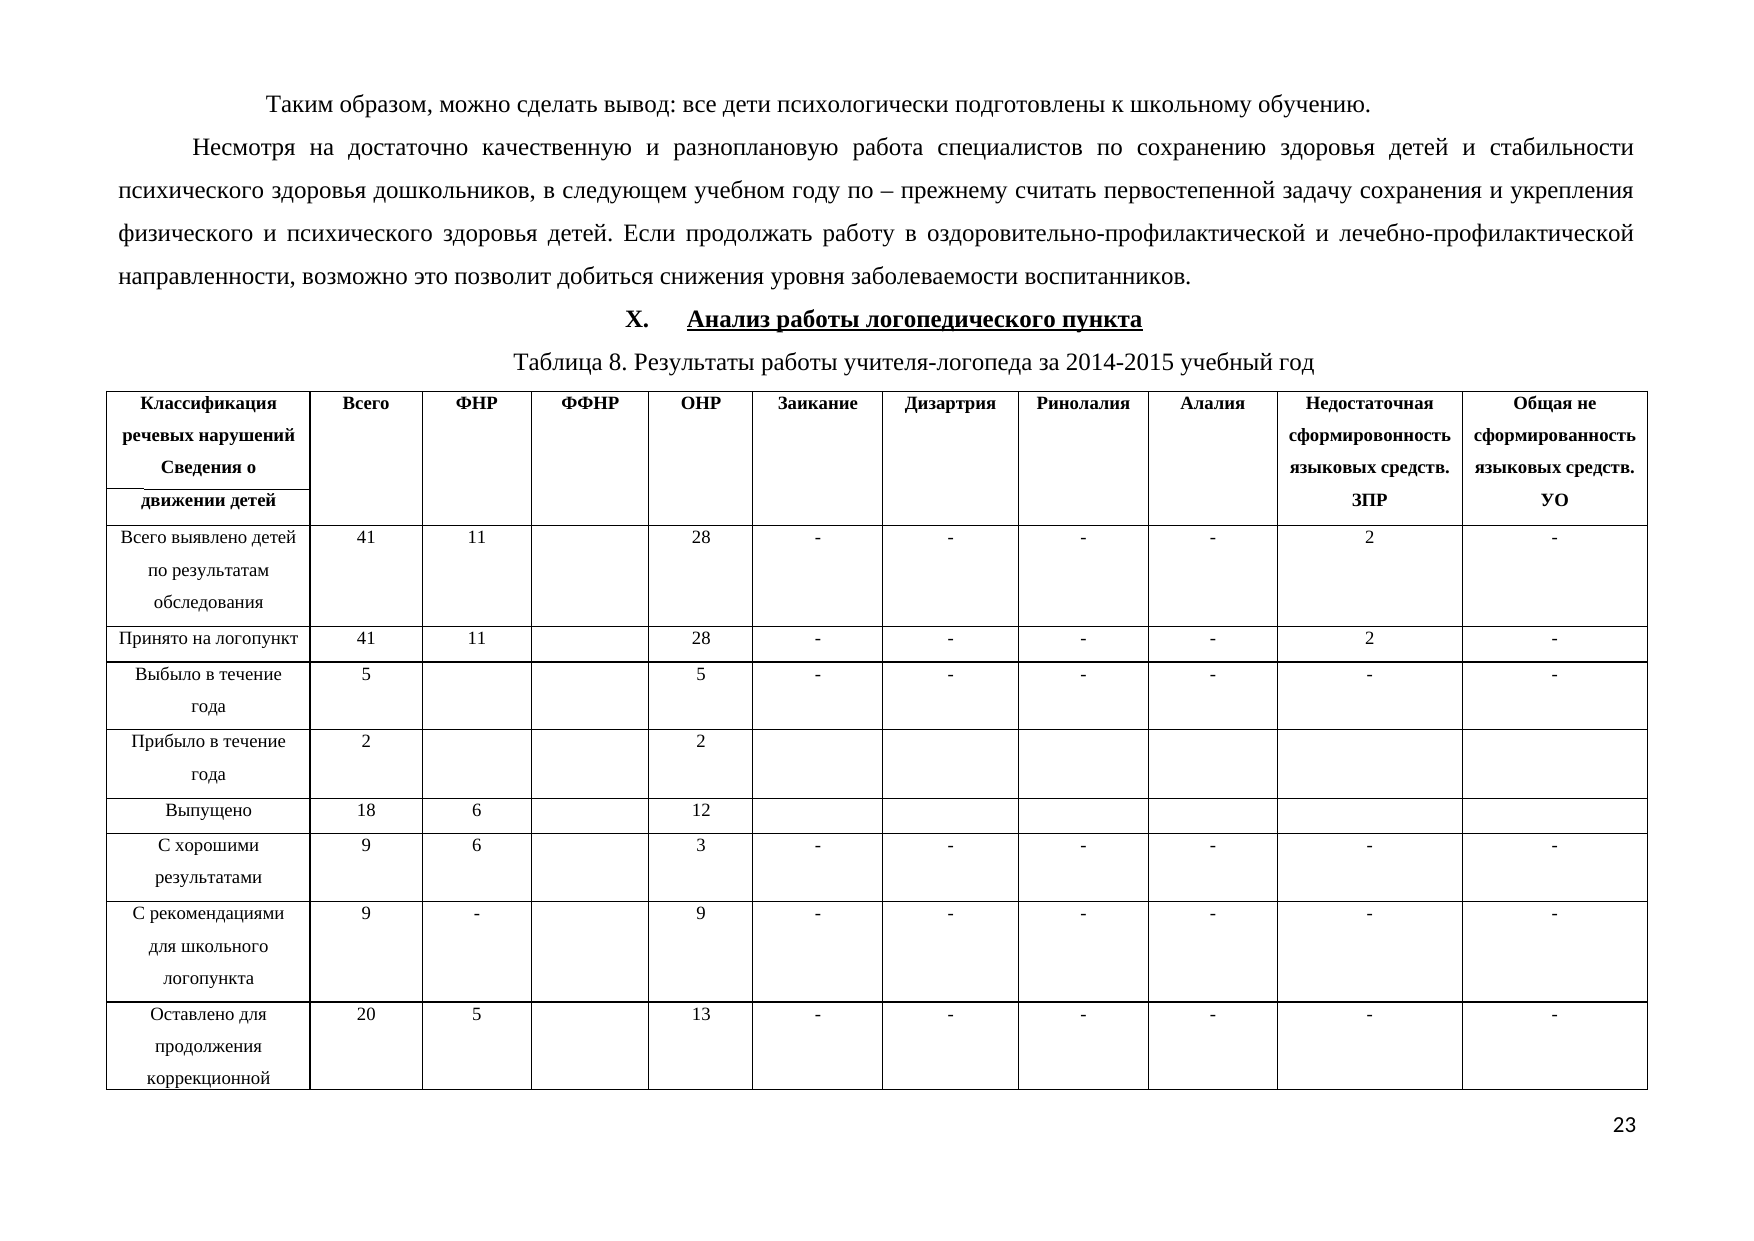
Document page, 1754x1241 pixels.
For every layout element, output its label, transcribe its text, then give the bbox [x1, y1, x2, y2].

table_cell [532, 1003, 648, 1089]
table_cell - [1463, 526, 1647, 626]
table_cell - [1149, 1003, 1277, 1089]
table_header Заикание [753, 392, 882, 525]
table_cell - [883, 526, 1018, 626]
table_cell [423, 730, 531, 797]
table_cell - [1278, 1003, 1462, 1089]
table_cell - [753, 526, 882, 626]
table_cell - [753, 834, 882, 901]
table_cell 5 [423, 1003, 531, 1089]
table_cell 2 [311, 730, 422, 797]
table_cell 2 [1278, 627, 1462, 661]
table_cell - [1278, 663, 1462, 729]
table_cell [1278, 799, 1462, 833]
table_header ФФНР [532, 392, 648, 525]
table_cell - [883, 627, 1018, 661]
table_header Недостаточная сформировонность языковых средств. ЗПР [1278, 392, 1462, 525]
table_cell - [1278, 902, 1462, 1001]
table_cell - [883, 663, 1018, 729]
table_cell 9 [311, 834, 422, 901]
table_header Дизартрия [883, 392, 1018, 525]
table_cell - [1019, 627, 1148, 661]
table_cell - [1463, 1003, 1647, 1089]
table_cell - [1019, 902, 1148, 1001]
table_header Классификация речевых нарушений Сведения о движении детей [107, 392, 309, 525]
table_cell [107, 1003, 309, 1089]
table_cell 12 [649, 799, 752, 833]
table_cell 28 [649, 627, 752, 661]
table_cell [423, 663, 531, 729]
table_cell 41 [311, 526, 422, 626]
table_cell [753, 799, 882, 833]
table_cell 13 [649, 1003, 752, 1089]
table_cell 5 [311, 663, 422, 729]
table_cell 3 [649, 834, 752, 901]
table_header Ринолалия [1019, 392, 1148, 525]
table_cell Выбыло в течение года [107, 663, 309, 729]
table_cell - [1463, 663, 1647, 729]
table_cell [1278, 730, 1462, 797]
table_cell - [1463, 834, 1647, 901]
table_header Алалия [1149, 392, 1277, 525]
table_cell 9 [649, 902, 752, 1001]
table_cell - [753, 902, 882, 1001]
table_cell Всего выявлено детей по результатам обследования [107, 526, 309, 626]
table_cell - [1149, 663, 1277, 729]
table_cell - [1149, 627, 1277, 661]
table_cell - [423, 902, 531, 1001]
table_cell [532, 627, 648, 661]
table_cell 18 [311, 799, 422, 833]
table_cell - [883, 834, 1018, 901]
table_cell [753, 730, 882, 797]
table_cell 11 [423, 526, 531, 626]
table_cell - [1278, 834, 1462, 901]
table_header Всего [311, 392, 422, 525]
table_cell С рекомендациями для школьного логопункта [107, 902, 309, 1001]
table_cell [1019, 799, 1148, 833]
table_cell Прибыло в течение года [107, 730, 309, 797]
table_header ОНР [649, 392, 752, 525]
text Несмотря на достаточно качественную и разноплановую работа специалистов по сохранению здоровья детей и стабильности психического здоровья дошкольников, в следующем учебном году по – прежнему считать первостепенной задачу сохранения и укрепления физического и психического здоровья детей. Если продолжать работу в оздоровительно-профилактической и лечебно-профилактической направленности, возможно это позволит добиться снижения уровня заболеваемости воспитанников. [118, 132, 1636, 290]
table_cell - [1019, 663, 1148, 729]
table_cell [1149, 730, 1277, 797]
table_cell [1019, 730, 1148, 797]
table_cell - [753, 663, 882, 729]
table_cell - [883, 1003, 1018, 1089]
table_cell 20 [311, 1003, 422, 1089]
table_header ФНР [423, 392, 531, 525]
table_cell 11 [423, 627, 531, 661]
table_cell [532, 902, 648, 1001]
table_cell Выпущено [107, 799, 309, 833]
table_cell 41 [311, 627, 422, 661]
text Таким образом, можно сделать вывод: все дети психологически подготовлены к школьному обучению. [118, 89, 1636, 117]
table_cell 5 [649, 663, 752, 729]
table_cell - [1019, 834, 1148, 901]
table_cell [532, 730, 648, 797]
list Анализ работы логопедического пункта [156, 304, 1636, 333]
table_cell - [753, 1003, 882, 1089]
table_cell С хорошими результатами [107, 834, 309, 901]
table_cell 6 [423, 799, 531, 833]
table_cell Принято на логопункт [107, 627, 309, 661]
table_cell - [1463, 902, 1647, 1001]
table_cell - [1149, 834, 1277, 901]
table_cell [883, 730, 1018, 797]
table_cell [1149, 799, 1277, 833]
table_cell - [1149, 902, 1277, 1001]
table_cell [532, 834, 648, 901]
table_header Общая не сформированность языковых средств. УО [1463, 392, 1647, 525]
table_cell 28 [649, 526, 752, 626]
table_cell 2 [1278, 526, 1462, 626]
table_cell [1463, 730, 1647, 797]
table_cell - [1019, 1003, 1148, 1089]
table_cell 6 [423, 834, 531, 901]
table_cell - [883, 902, 1018, 1001]
table_cell 2 [649, 730, 752, 797]
table_cell [532, 663, 648, 729]
table_cell - [1019, 526, 1148, 626]
text Таблица 8. Результаты работы учителя-логопеда за 2014-2015 учебный год [118, 347, 1636, 376]
table_cell [883, 799, 1018, 833]
table_cell [1463, 799, 1647, 833]
table_cell 9 [311, 902, 422, 1001]
table_cell [532, 526, 648, 626]
table_cell - [1149, 526, 1277, 626]
table_cell [532, 799, 648, 833]
table_cell - [1463, 627, 1647, 661]
table_cell - [753, 627, 882, 661]
